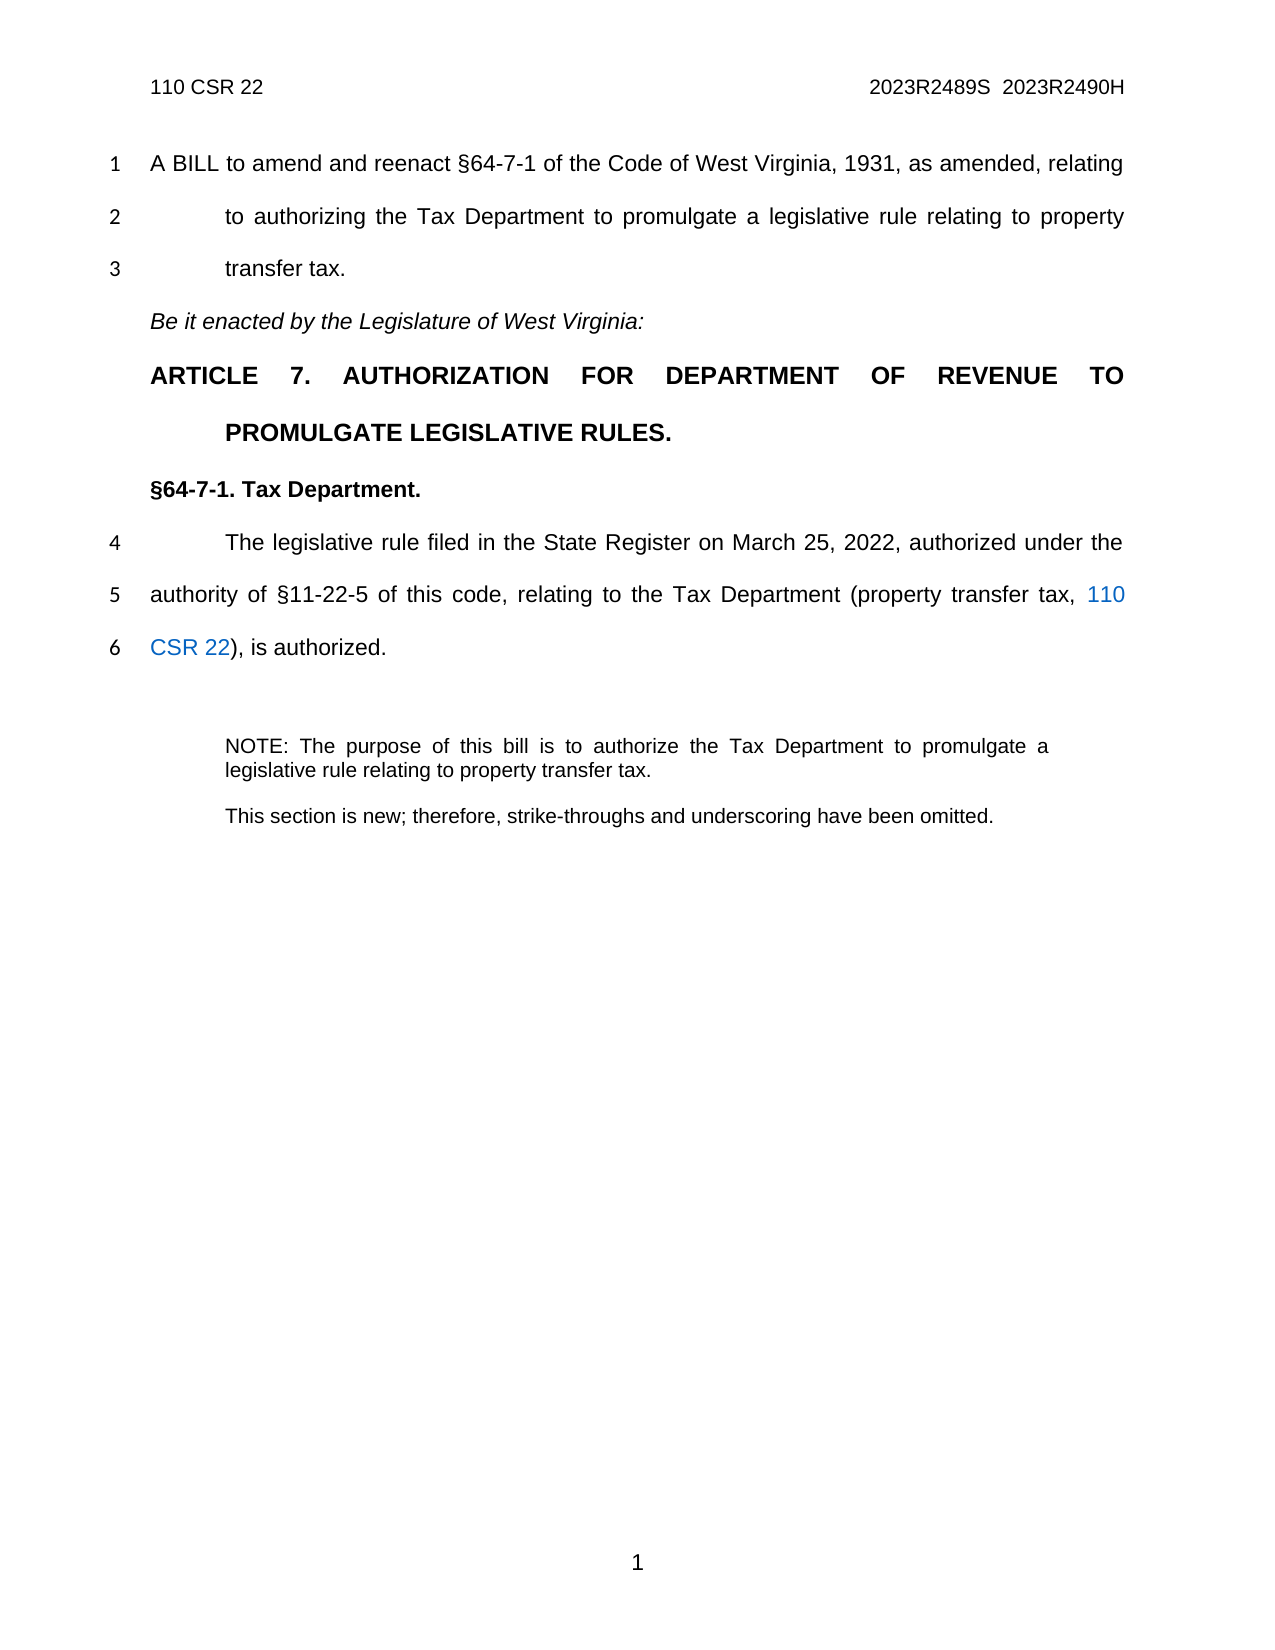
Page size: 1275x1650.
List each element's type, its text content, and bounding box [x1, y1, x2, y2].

text This section is new; therefore, strike-throughs and underscoring have been omitted. [225, 804, 1050, 828]
text Be it enacted by the Legislature of West Virginia: [150, 308, 1125, 334]
subtitle ARTICLE 7. Authorization for Department of revenue to promulgate legislative rules. [150, 361, 1125, 447]
text The legislative rule filed in the State Register on March 25, 2022, authorized under the authority of §11-22-5 of this code, relating to the Tax Department (property transfer tax, 110 CSR 22), is authorized. [150, 528, 1125, 660]
title A BILL to amend and reenact §64-7-1 of the Code of West Virginia, 1931, as amended, relating to authorizing the Tax Department to promulgate a legislative rule relating to property transfer tax. [150, 150, 1125, 282]
text NOTE: The purpose of this bill is to authorize the Tax Department to promulgate a legislative rule relating to property transfer tax. [225, 733, 1050, 781]
subtitle §64-7-1. Tax Department. [150, 476, 1125, 502]
